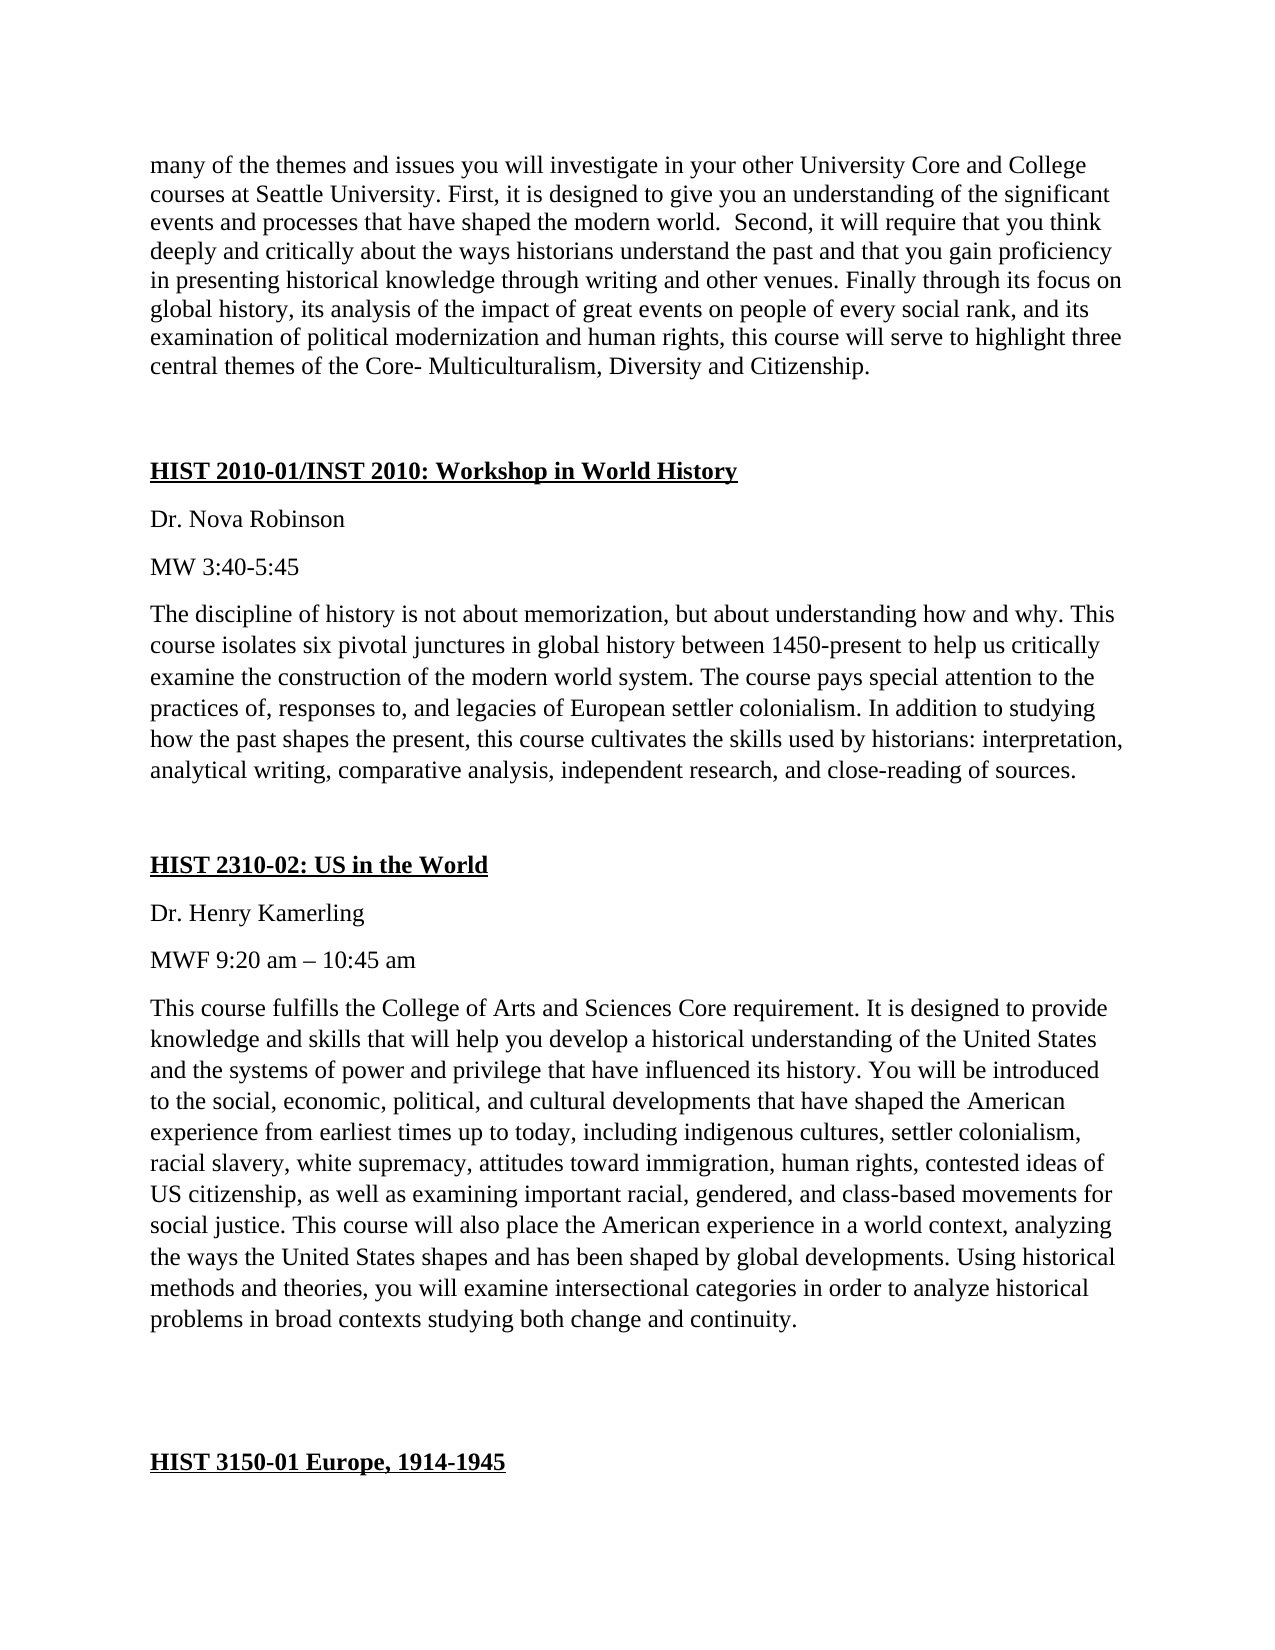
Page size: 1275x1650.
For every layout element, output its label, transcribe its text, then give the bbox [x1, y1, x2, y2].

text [150, 150, 1125, 380]
text HIST 2010-01/INST 2010: Workshop in World History [150, 456, 1125, 485]
text HIST 2310-02: US in the World [150, 850, 1125, 879]
text The discipline of history is not about memorization, but about understanding how and why. This course isolates six pivotal junctures in global history between 1450-present to help us critically examine the construction of the modern world system. The course pays special attention to the practices of, responses to, and legacies of European settler colonialism. In addition to studying how the past shapes the present, this course cultivates the skills used by historians: interpretation, analytical writing, comparative analysis, independent research, and close-reading of sources. [150, 599, 1125, 783]
text Dr. Nova Robinson [150, 504, 1125, 533]
text MW 3:40-5:45 [150, 552, 1125, 581]
text Dr. Henry Kamerling [150, 898, 1125, 927]
text HIST 3150-01 Europe, 1914-1945 [150, 1447, 1125, 1476]
text MWF 9:20 am – 10:45 am [150, 946, 1125, 974]
text This course fulfills the College of Arts and Sciences Core requirement. It is designed to provide knowledge and skills that will help you develop a historical understanding of the United States and the systems of power and privilege that have influenced its history. You will be introduced to the social, economic, political, and cultural developments that have shaped the American experience from earliest times up to today, including indigenous cultures, settler colonialism, racial slavery, white supremacy, attitudes toward immigration, human rights, contested ideas of US citizenship, as well as examining important racial, gendered, and class-based movements for social justice. This course will also place the American experience in a world context, analyzing the ways the United States shapes and has been shaped by global developments. Using historical methods and theories, you will examine intersectional categories in order to analyze historical problems in broad contexts studying both change and continuity. [150, 993, 1125, 1332]
